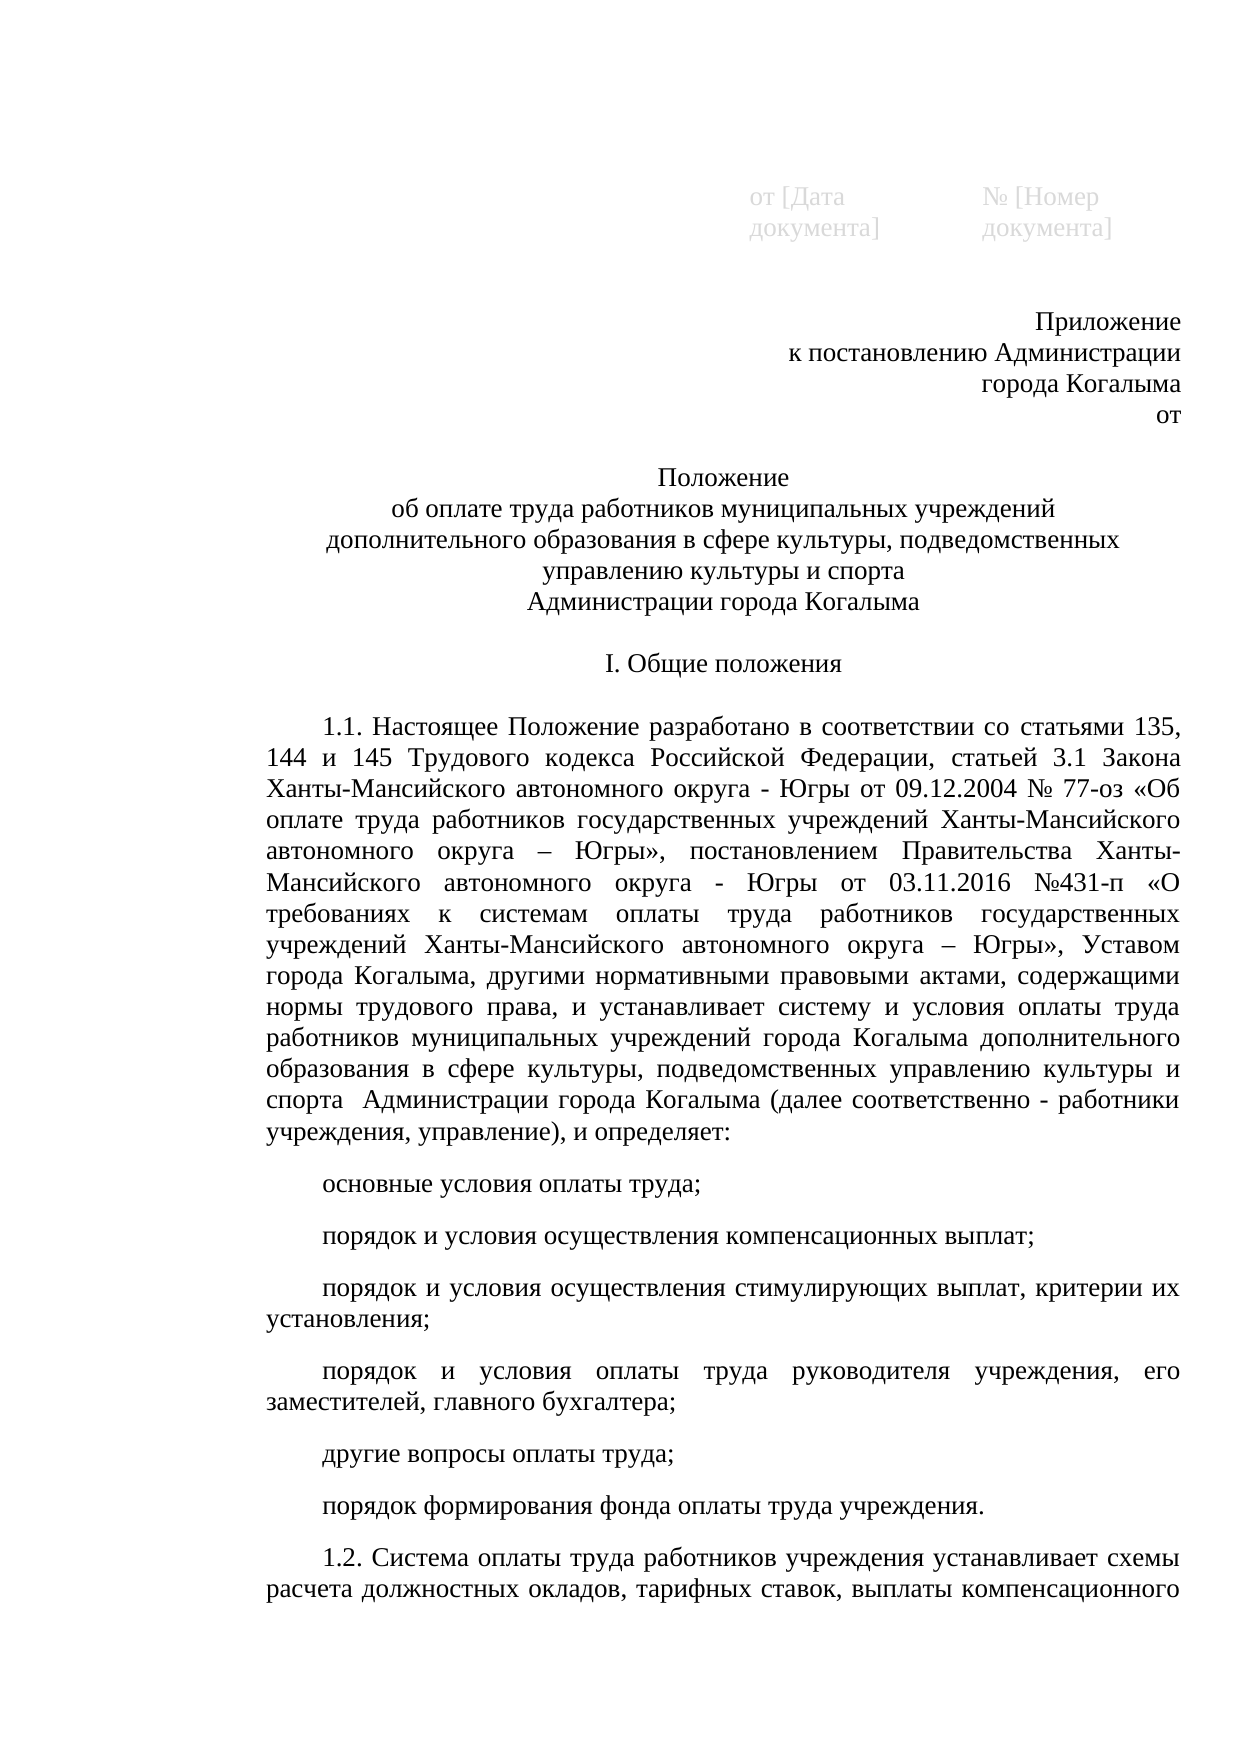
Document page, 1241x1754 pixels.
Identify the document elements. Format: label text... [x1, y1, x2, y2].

text 1.1. Настоящее Положение разработано в соответствии со статьями 135, 144 и 145 Трудового кодекса Российской Федерации, статьей 3.1 Закона Ханты-Мансийского автономного округа - Югры от 09.12.2004 № 77-оз «Об оплате труда работников государственных учреждений Ханты-Мансийского автономного округа – Югры», постановлением Правительства Ханты-Мансийского автономного округа - Югры от 03.11.2016 №431-п «О требованиях к системам оплаты труда работников государственных учреждений Ханты-Мансийского автономного округа – Югры», Уставом города Когалыма, другими нормативными правовыми актами, содержащими нормы трудового права, и устанавливает систему и условия оплаты труда работников муниципальных учреждений города Когалыма дополнительного образования в сфере культуры, подведомственных управлению культуры и спорта Администрации города Когалыма (далее соответственно - работники учреждения, управление), и определяет: [266, 710, 1181, 1146]
text от [266, 398, 1181, 429]
table_header № [Номер документа] [971, 180, 1181, 243]
text к постановлению Администрации [266, 336, 1181, 367]
text порядок формирования фонда оплаты труда учреждения. [266, 1489, 1181, 1520]
text другие вопросы оплаты труда; [266, 1437, 1181, 1468]
text Приложение [266, 305, 1181, 336]
text основные условия оплаты труда; [266, 1167, 1181, 1198]
text города Когалыма [266, 367, 1181, 398]
text порядок и условия оплаты труда руководителя учреждения, его заместителей, главного бухгалтера; [266, 1354, 1181, 1416]
text порядок и условия осуществления стимулирующих выплат, критерии их установления; [266, 1271, 1181, 1333]
text Администрации города Когалыма [266, 585, 1181, 616]
table_header от [Дата документа] [738, 180, 971, 243]
text об оплате труда работников муниципальных учреждений [266, 492, 1181, 523]
text Положение [266, 461, 1181, 492]
text дополнительного образования в сфере культуры, подведомственных управлению культуры и спорта [266, 523, 1181, 585]
text I. Общие положения [266, 648, 1181, 679]
text порядок и условия осуществления компенсационных выплат; [266, 1219, 1181, 1250]
